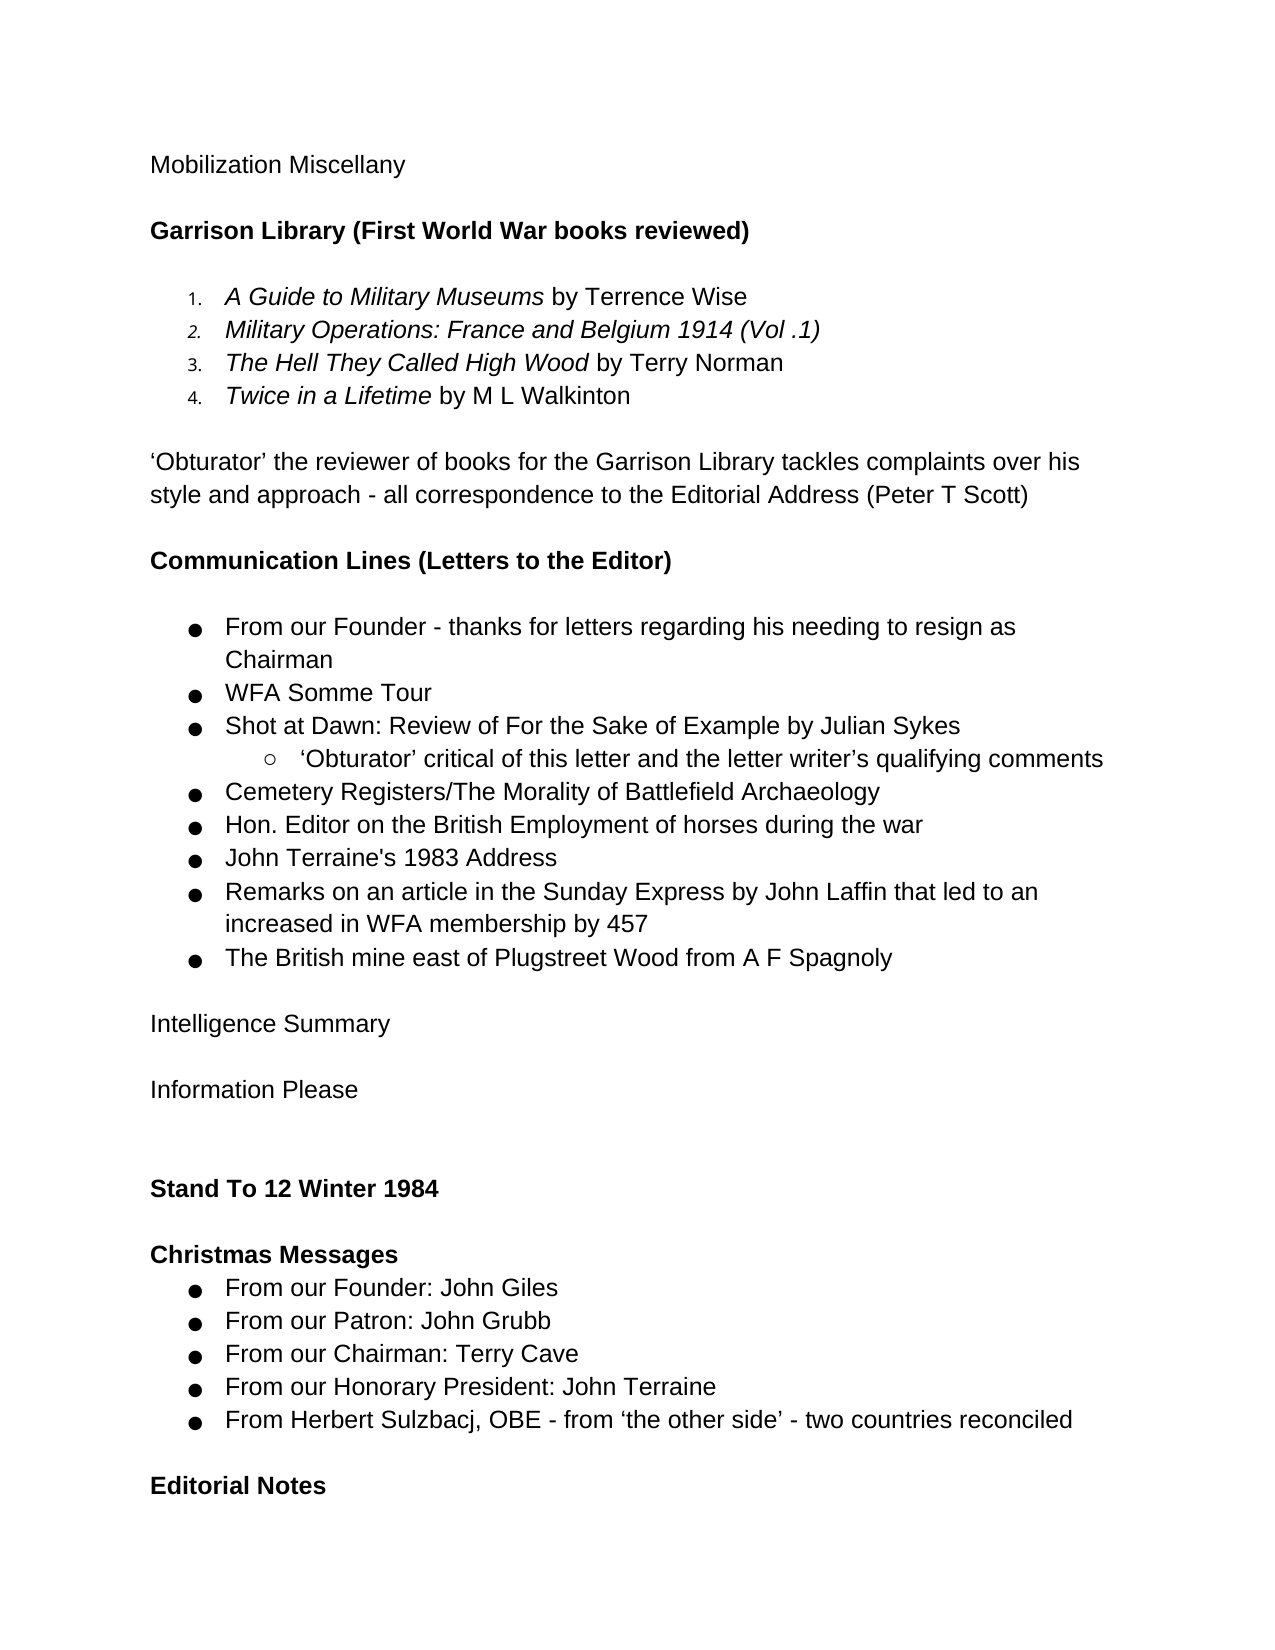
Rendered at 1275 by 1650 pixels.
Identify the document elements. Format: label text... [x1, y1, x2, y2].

list From Herbert Sulzbacj, OBE - from ‘the other side’ - two countries reconciled [187, 1405, 1125, 1433]
list John Terraine's 1983 Address [187, 843, 1125, 872]
text Intelligence Summary [150, 1008, 1125, 1037]
text Information Please [150, 1074, 1125, 1103]
list From our Founder - thanks for letters regarding his needing to resign as Chairman [187, 612, 1125, 674]
text ‘Obturator’ the reviewer of books for the Garrison Library tackles complaints over his style and approach - all correspondence to the Editorial Address (Peter T Scott) [150, 447, 1125, 509]
list The British mine east of Plugstreet Wood from A F Spagnoly [187, 942, 1125, 971]
text Communication Lines (Letters to the Editor) [150, 546, 1125, 575]
list From our Patron: John Grubb [187, 1306, 1125, 1334]
text Christmas Messages [150, 1240, 1125, 1268]
list Twice in a Lifetime by M L Walkinton [187, 381, 1125, 410]
list The Hell They Called High Wood by Terry Norman [187, 348, 1125, 377]
text Editorial Notes [150, 1471, 1125, 1499]
list Shot at Dawn: Review of For the Sake of Example by Julian Sykes [187, 711, 1125, 740]
list From our Honorary President: John Terraine [187, 1372, 1125, 1401]
text Mobilization Miscellany [150, 150, 1125, 179]
list Hon. Editor on the British Employment of horses during the war [187, 810, 1125, 839]
list A Guide to Military Museums by Terrence Wise [187, 282, 1125, 311]
list Military Operations: France and Belgium 1914 (Vol .1) [187, 315, 1125, 344]
list From our Founder: John Giles [187, 1273, 1125, 1301]
list Remarks on an article in the Sunday Express by John Laffin that led to an increased in WFA membership by 457 [187, 876, 1125, 938]
text Stand To 12 Winter 1984 [150, 1174, 1125, 1202]
text Garrison Library (First World War books reviewed) [150, 216, 1125, 245]
list ‘Obturator’ critical of this letter and the letter writer’s qualifying comments [262, 744, 1125, 773]
list WFA Somme Tour [187, 678, 1125, 707]
list From our Chairman: Terry Cave [187, 1339, 1125, 1367]
list Cemetery Registers/The Morality of Battlefield Archaeology [187, 777, 1125, 806]
